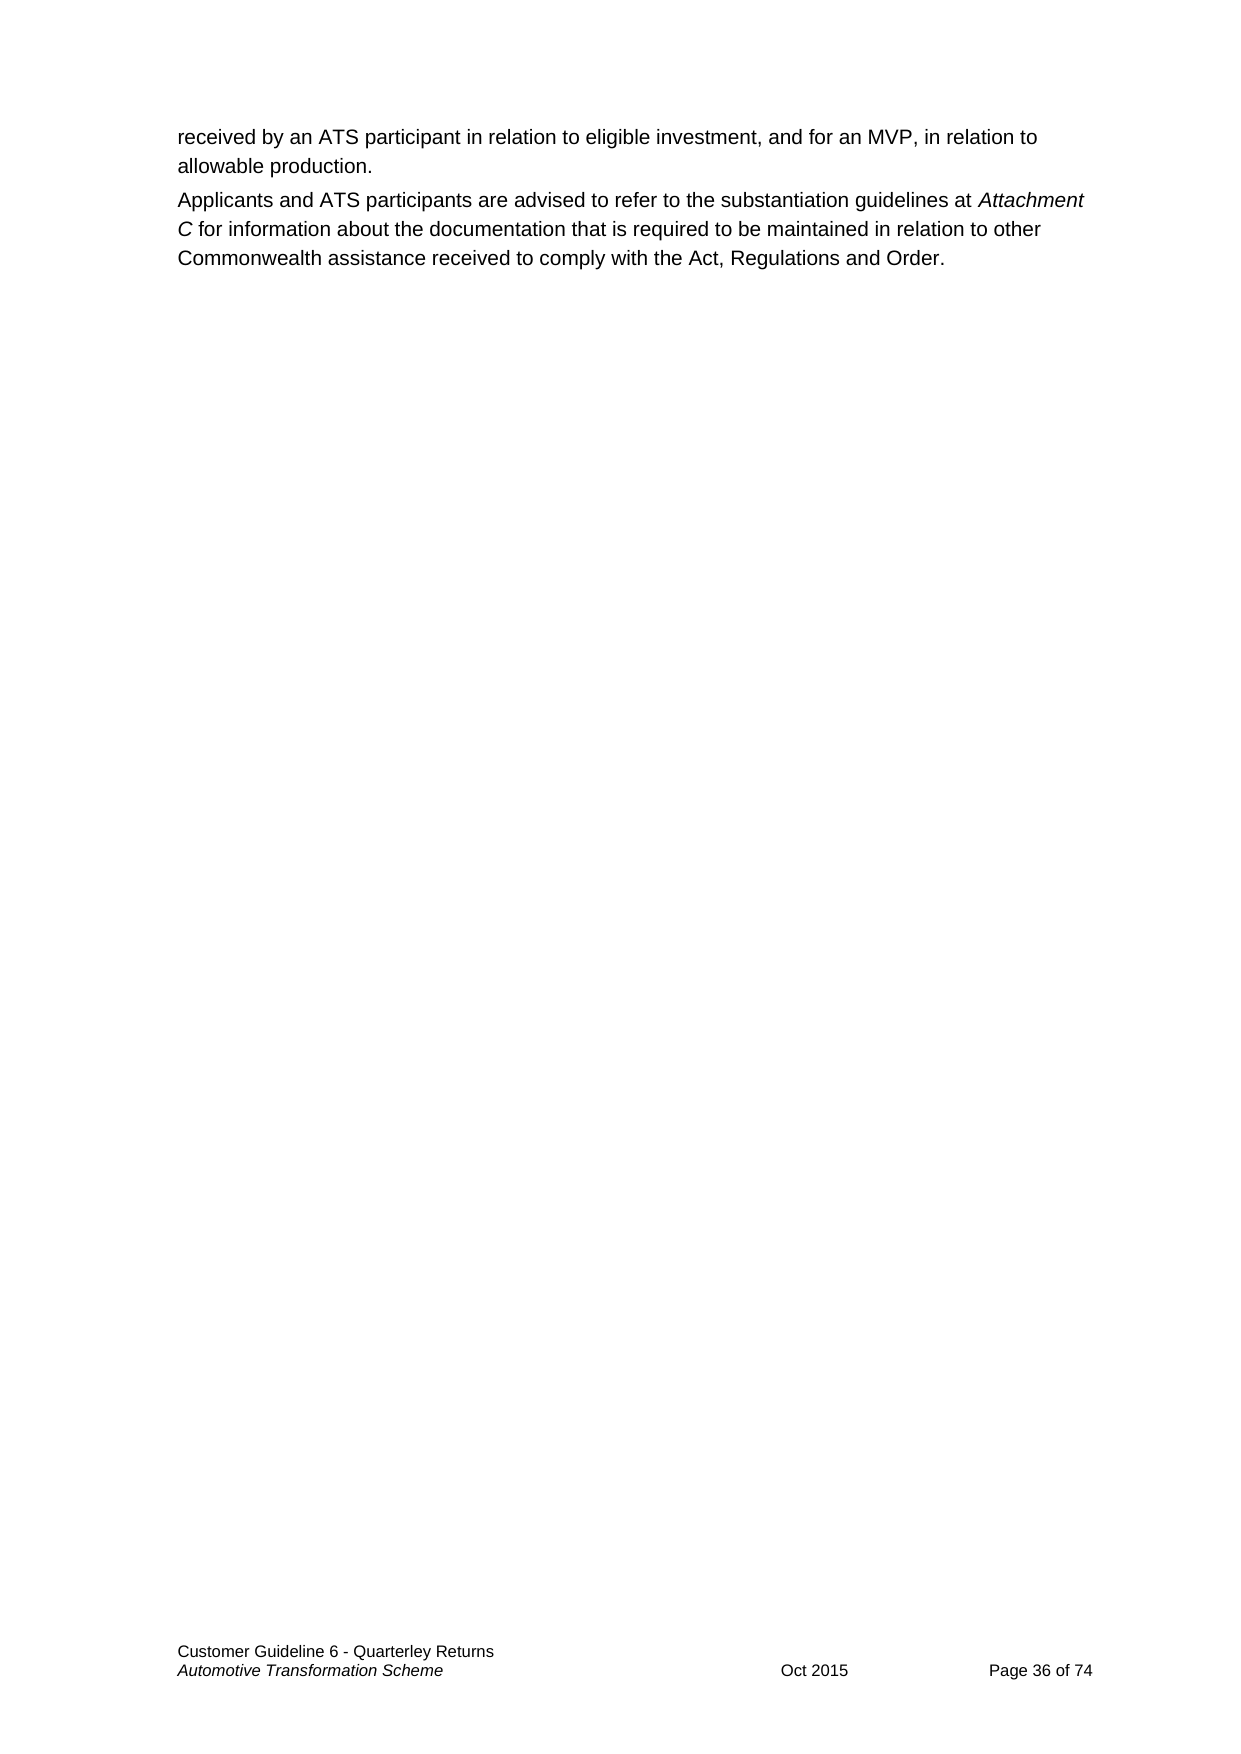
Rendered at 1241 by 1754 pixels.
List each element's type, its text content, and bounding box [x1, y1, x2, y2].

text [177, 120, 1092, 178]
text Applicants and ATS participants are advised to refer to the substantiation guidelines at Attachment C for information about the documentation that is required to be maintained in relation to other Commonwealth assistance received to comply with the Act, Regulations and Order. [177, 182, 1092, 270]
